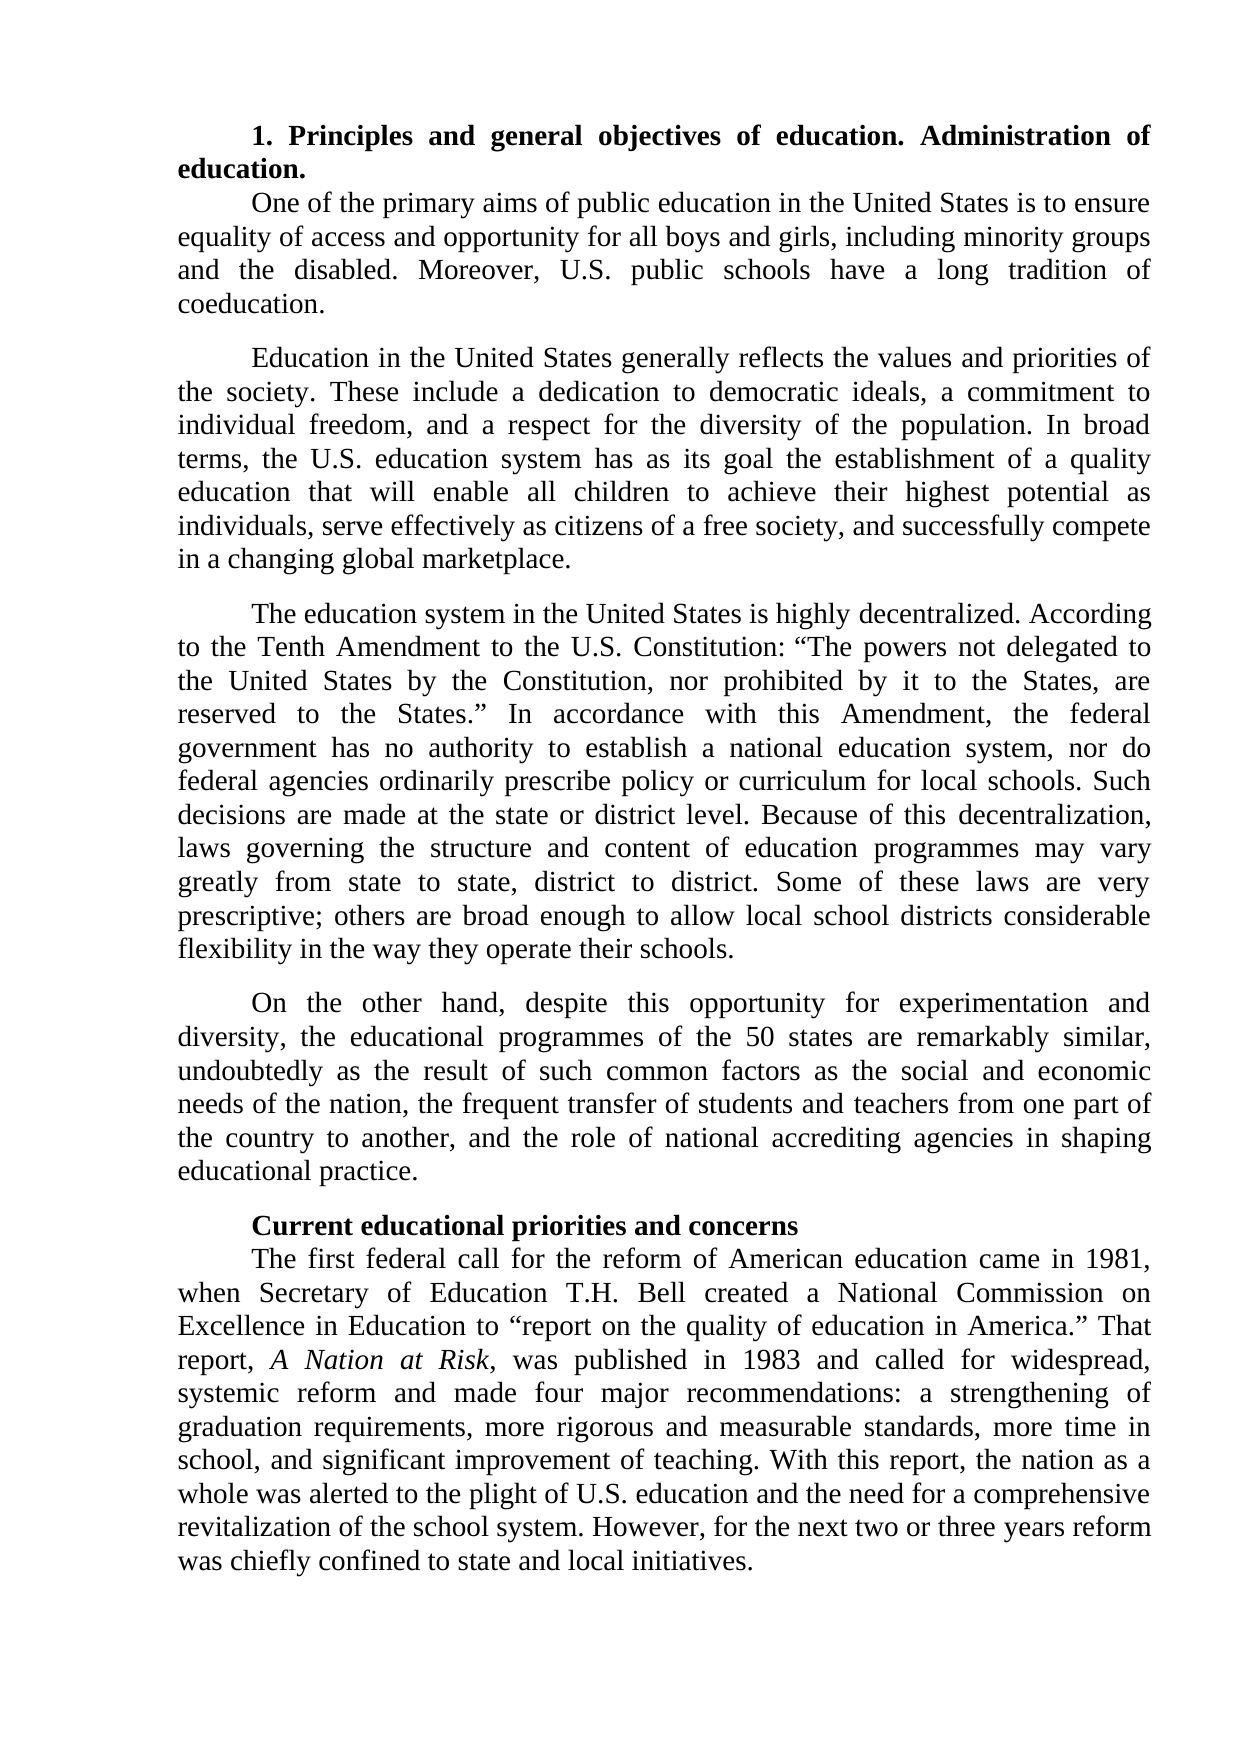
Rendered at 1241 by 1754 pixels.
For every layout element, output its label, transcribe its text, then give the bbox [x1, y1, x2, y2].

text The first federal call for the reform of American education came in 1981, when Secretary of Education T.H. Bell created a National Commission on Excellence in Education to “report on the quality of education in America.” That report, A Nation at Risk, was published in 1983 and called for widespread, systemic reform and made four major recommendations: a strengthening of graduation requirements, more rigorous and measurable standards, more time in school, and significant improvement of teaching. With this report, the nation as a whole was alerted to the plight of U.S. education and the need for a comprehensive revitalization of the school system. However, for the next two or three years reform was chiefly confined to state and local initiatives. [177, 1241, 1152, 1577]
text Education in the United States generally reflects the values and priorities of the society. These include a dedication to democratic ideals, a commitment to individual freedom, and a respect for the diversity of the population. In broad terms, the U.S. education system has as its goal the establishment of a quality education that will enable all children to achieve their highest potential as individuals, serve effectively as citizens of a free society, and successfully compete in a changing global marketplace. [177, 340, 1152, 575]
text On the other hand, despite this opportunity for experimentation and diversity, the educational programmes of the 50 states are remarkably similar, undoubtedly as the result of such common factors as the social and economic needs of the nation, the frequent transfer of students and teachers from one part of the country to another, and the role of national accrediting agencies in shaping educational practice. [177, 986, 1152, 1187]
subtitle Current educational priorities and concerns [177, 1208, 1152, 1241]
text The education system in the United States is highly decentralized. According to the Tenth Amendment to the U.S. Constitution: “The powers not delegated to the United States by the Constitution, nor prohibited by it to the States, are reserved to the States.” In accordance with this Amendment, the federal government has no authority to establish a national education system, nor do federal agencies ordinarily prescribe policy or curriculum for local schools. Such decisions are made at the state or district level. Because of this decentralization, laws governing the structure and content of education programmes may vary greatly from state to state, district to district. Some of these laws are very prescriptive; others are broad enough to allow local school districts considerable flexibility in the way they operate their schools. [177, 596, 1152, 965]
subtitle 1. Principles and general objectives of education. Administration of education. [177, 118, 1152, 185]
text One of the primary aims of public education in the United States is to ensure equality of access and opportunity for all boys and girls, including minority groups and the disabled. Moreover, U.S. public schools have a long tradition of coeducation. [177, 185, 1152, 319]
